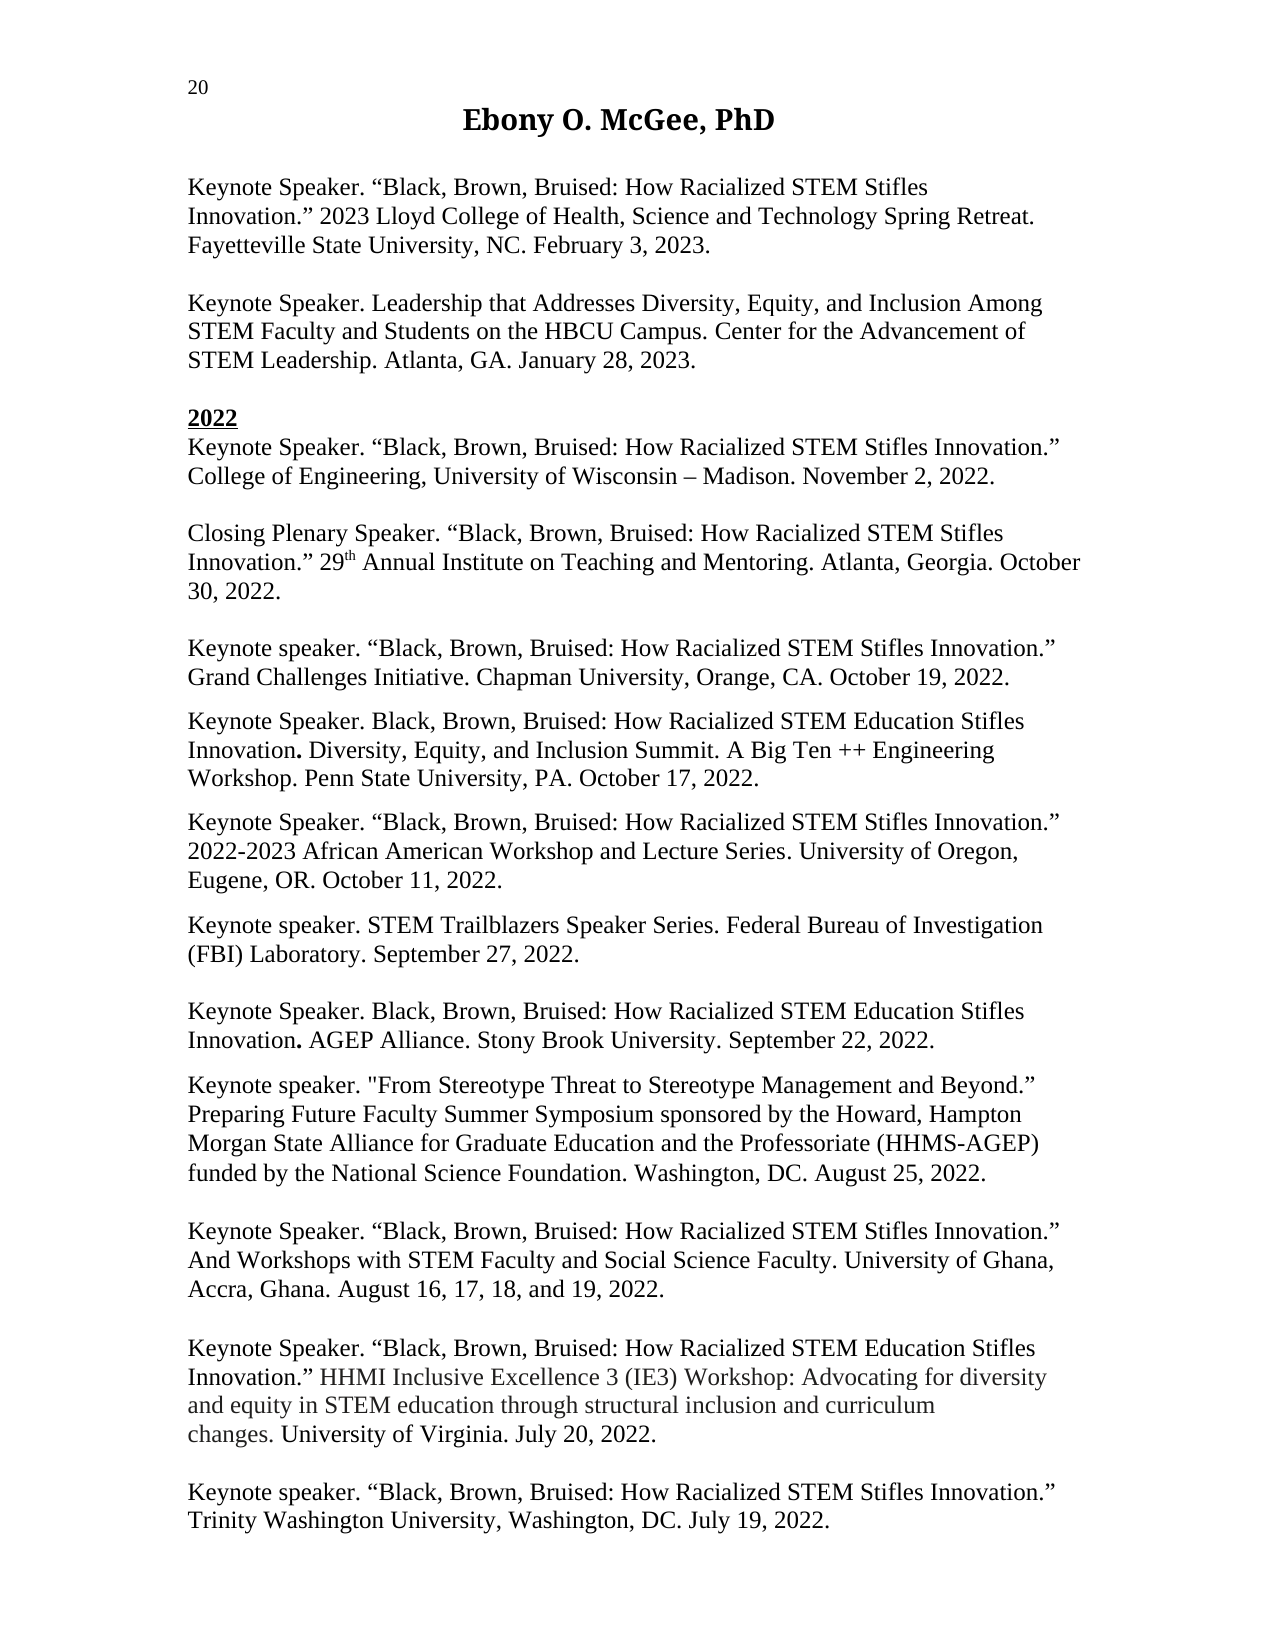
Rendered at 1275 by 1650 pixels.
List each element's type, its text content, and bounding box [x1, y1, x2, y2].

subtitle Keynote Speaker. Black, Brown, Bruised: How Racialized STEM Education Stifles Innovation. Diversity, Equity, and Inclusion Summit. A Big Ten ++ Engineering Workshop. Penn State University, PA. October 17, 2022. [187, 706, 1087, 792]
text Keynote Speaker. “Black, Brown, Bruised: How Racialized STEM Stifles Innovation.” 2023 Lloyd College of Health, Science and Technology Spring Retreat. Fayetteville State University, NC. February 3, 2023. [319, 172, 1087, 258]
subtitle Keynote speaker. “Black, Brown, Bruised: How Racialized STEM Stifles Innovation.” Grand Challenges Initiative. Chapman University, Orange, CA. October 19, 2022. [187, 633, 1087, 691]
text Keynote Speaker. Leadership that Addresses Diversity, Equity, and Inclusion Among STEM Faculty and Students on the HBCU Campus. Center for the Advancement of STEM Leadership. Atlanta, GA. January 28, 2023. [187, 288, 1087, 374]
text Keynote speaker. STEM Trailblazers Speaker Series. Federal Bureau of Investigation (FBI) Laboratory. September 27, 2022. [187, 910, 1087, 968]
text Keynote speaker. “Black, Brown, Bruised: How Racialized STEM Stifles Innovation.” Trinity Washington University, Washington, DC. July 19, 2022. [187, 1477, 1087, 1534]
text Keynote Speaker. Black, Brown, Bruised: How Racialized STEM Education Stifles Innovation. AGEP Alliance. Stony Brook University. September 22, 2022. [187, 996, 1087, 1054]
text Closing Plenary Speaker. “Black, Brown, Bruised: How Racialized STEM Stifles Innovation.” 29th Annual Institute on Teaching and Mentoring. Atlanta, Georgia. October 30, 2022. [187, 518, 1087, 605]
text Keynote Speaker. “Black, Brown, Bruised: How Racialized STEM Stifles Innovation.” College of Engineering, University of Wisconsin – Madison. November 2, 2022. [187, 432, 1087, 490]
text Keynote Speaker. “Black, Brown, Bruised: How Racialized STEM Stifles Innovation.” 2022-2023 African American Workshop and Lecture Series. University of Oregon, Eugene, OR. October 11, 2022. [187, 807, 1087, 893]
text Keynote Speaker. “Black, Brown, Bruised: How Racialized STEM Education Stifles Innovation.” HHMI Inclusive Excellence 3 (IE3) Workshop: Advocating for diversity and equity in STEM education through structural inclusion and curriculum changes. University of Virginia. July 20, 2022. [187, 1333, 1087, 1448]
text Keynote Speaker. “Black, Brown, Bruised: How Racialized STEM Stifles Innovation.” And Workshops with STEM Faculty and Social Science Faculty. University of Ghana, Accra, Ghana. August 16, 17, 18, and 19, 2022. [187, 1216, 1087, 1302]
text 2022 [187, 403, 1087, 432]
